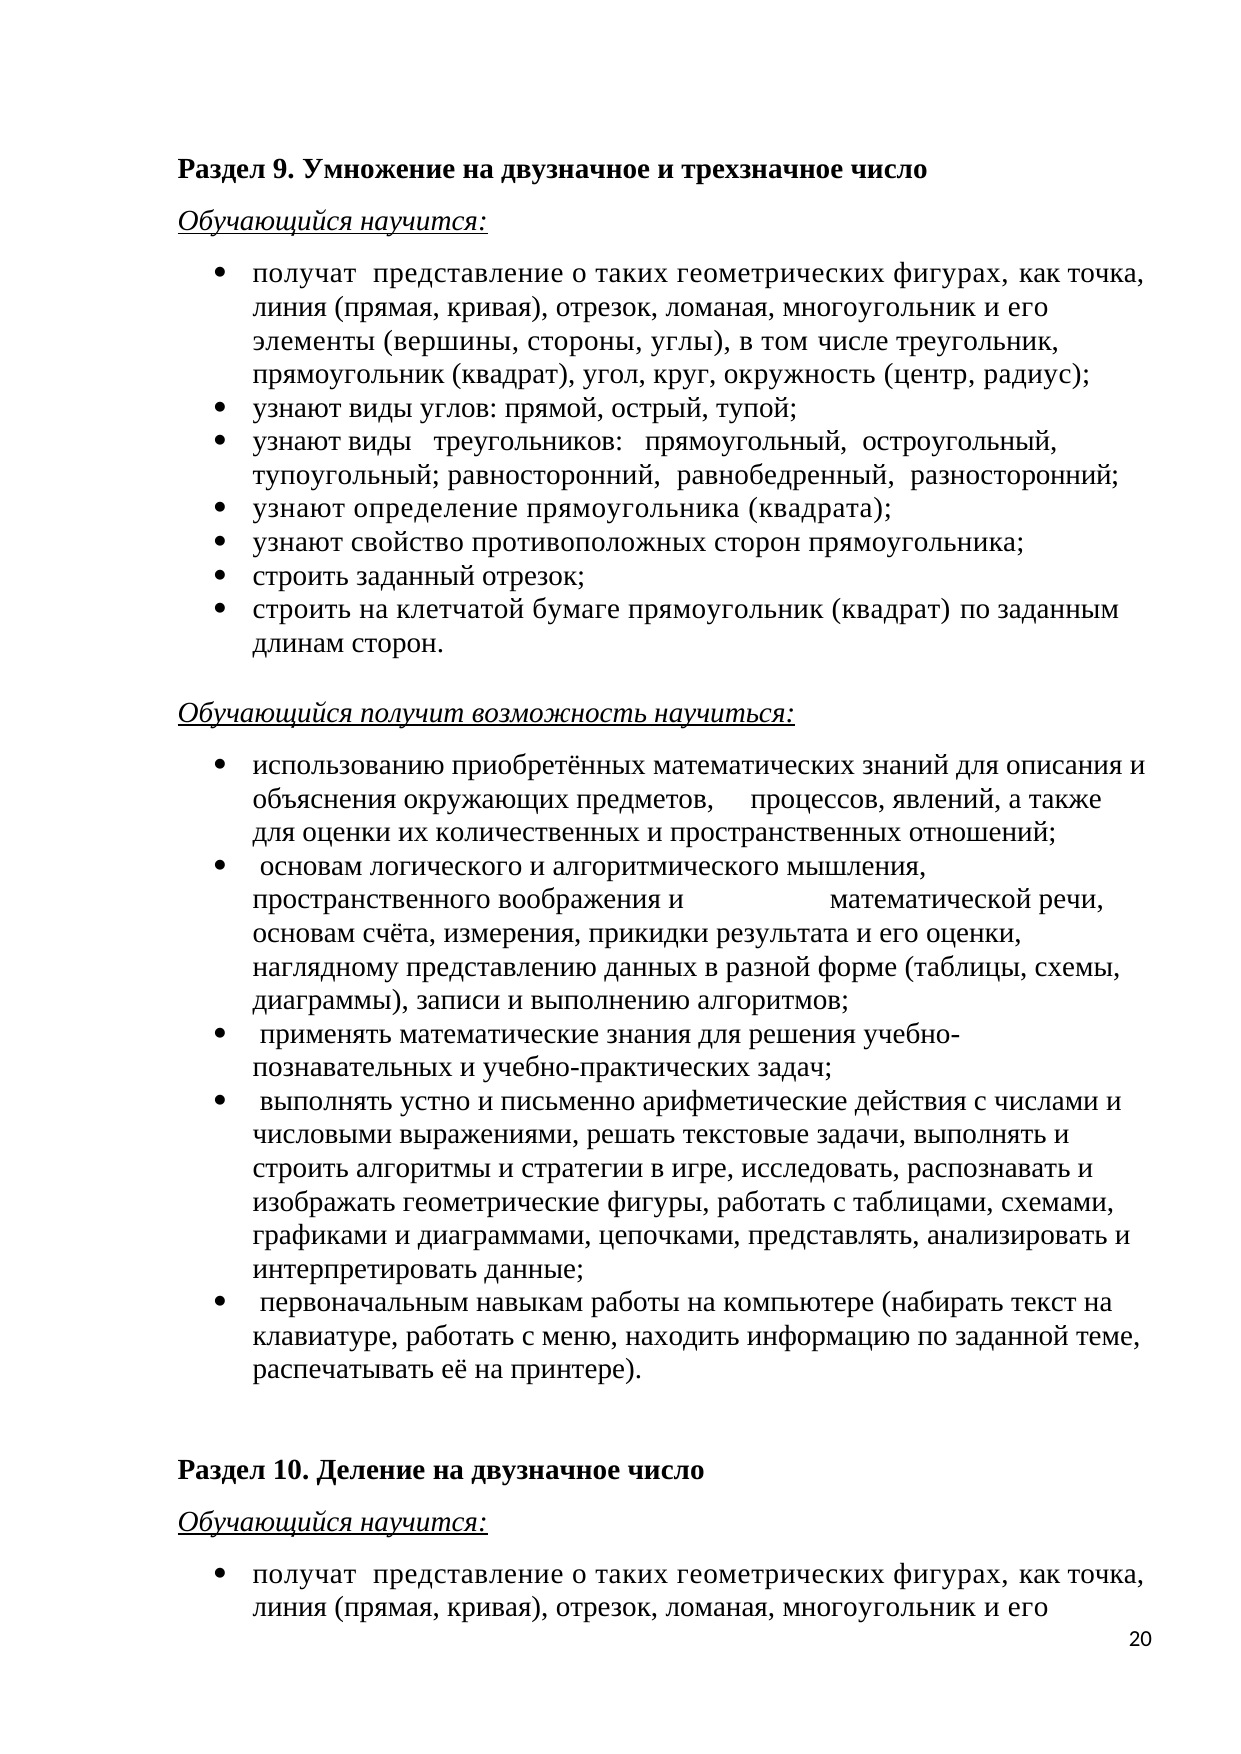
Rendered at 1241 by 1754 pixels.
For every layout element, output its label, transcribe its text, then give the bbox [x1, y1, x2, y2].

list применять математические знания для решения учебно-познавательных и учебно-практических задач; [215, 1016, 1152, 1083]
text Обучающийся получит возможность научиться: [177, 695, 1152, 729]
text Обучающийся научится: [177, 1504, 1152, 1537]
list узнают определение прямоугольника (квадрата); [215, 491, 1152, 524]
list основам логического и алгоритмического мышления, пространственного воображения и математической речи, основам счёта, измерения, прикидки результата и его оценки, наглядному представлению данных в разной форме (таблицы, схемы, диаграммы), записи и выполнению алгоритмов; [215, 848, 1152, 1016]
list строить на клетчатой бумаге прямоугольник (квадрат) по заданным длинам сторон. [215, 591, 1152, 659]
list узнают виды треугольников: прямоугольный, остроугольный, тупоугольный; равносторонний, равнобедренный, разносторонний; [215, 423, 1152, 491]
text Обучающийся научится: [177, 203, 1152, 237]
list выполнять устно и письменно арифметические действия с числами и числовыми выражениями, решать текстовые задачи, выполнять и строить алгоритмы и стратегии в игре, исследовать, распознавать и изображать геометрические фигуры, работать с таблицами, схемами, графиками и диаграммами, цепочками, представлять, анализировать и интерпретировать данные; [215, 1083, 1152, 1284]
list использованию приобретённых математических знаний для описания и объяснения окружающих предметов, процессов, явлений, а также для оценки их количественных и пространственных отношений; [215, 747, 1152, 848]
text Раздел 10. Деление на двузначное число [177, 1452, 1152, 1486]
text Раздел 9. Умножение на двузначное и трехзначное число [177, 152, 1152, 185]
list узнают свойство противоположных сторон прямоугольника; [215, 524, 1152, 558]
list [215, 1556, 1152, 1623]
list первоначальным навыкам работы на компьютере (набирать текст на клавиатуре, работать с меню, находить информацию по заданной теме, распечатывать её на принтере). [215, 1284, 1152, 1385]
list узнают виды углов: прямой, острый, тупой; [215, 390, 1152, 423]
list строить заданный отрезок; [215, 558, 1152, 591]
